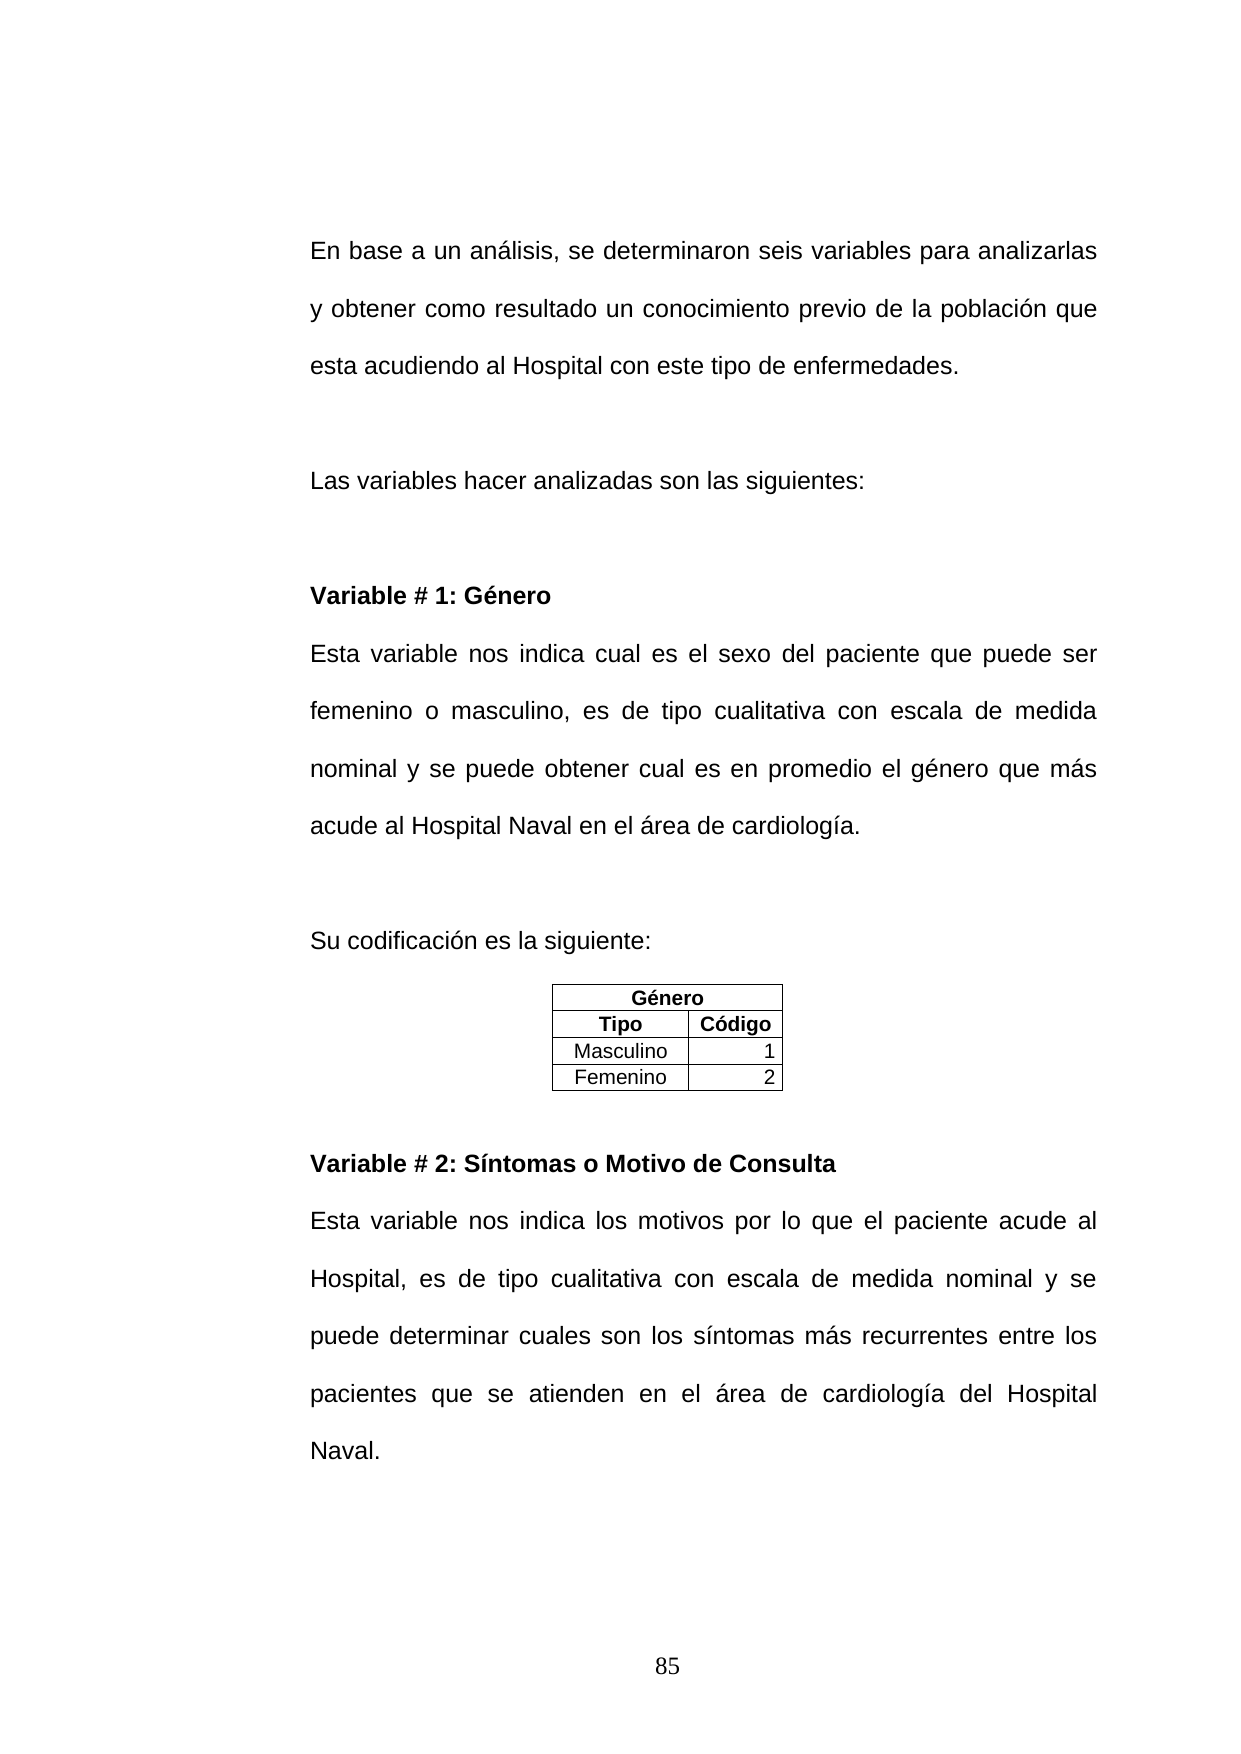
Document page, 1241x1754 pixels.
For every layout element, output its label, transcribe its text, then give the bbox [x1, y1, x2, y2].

text Su codificación es la siguiente: [310, 926, 1098, 955]
text Las variables hacer analizadas son las siguientes: [310, 466, 1098, 495]
text Variable # 1: Género [310, 581, 1098, 610]
table_cell Femenino [553, 1065, 688, 1090]
text En base a un análisis, se determinaron seis variables para analizarlas y obtener como resultado un conocimiento previo de la población que esta acudiendo al Hospital con este tipo de enfermedades. [310, 236, 1098, 380]
table_cell 1 [689, 1038, 782, 1063]
table_cell 2 [689, 1065, 782, 1090]
table_header Género [553, 985, 782, 1010]
table_cell Código [689, 1011, 782, 1037]
text Esta variable nos indica cual es el sexo del paciente que puede ser femenino o masculino, es de tipo cualitativa con escala de medida nominal y se puede obtener cual es en promedio el género que más acude al Hospital Naval en el área de cardiología. [310, 639, 1098, 840]
text Variable # 2: Síntomas o Motivo de Consulta [310, 1148, 1098, 1177]
text Esta variable nos indica los motivos por lo que el paciente acude al Hospital, es de tipo cualitativa con escala de medida nominal y se puede determinar cuales son los síntomas más recurrentes entre los pacientes que se atienden en el área de cardiología del Hospital Naval. [310, 1206, 1098, 1465]
table_cell Tipo [553, 1011, 688, 1037]
table_cell Masculino [553, 1038, 688, 1063]
